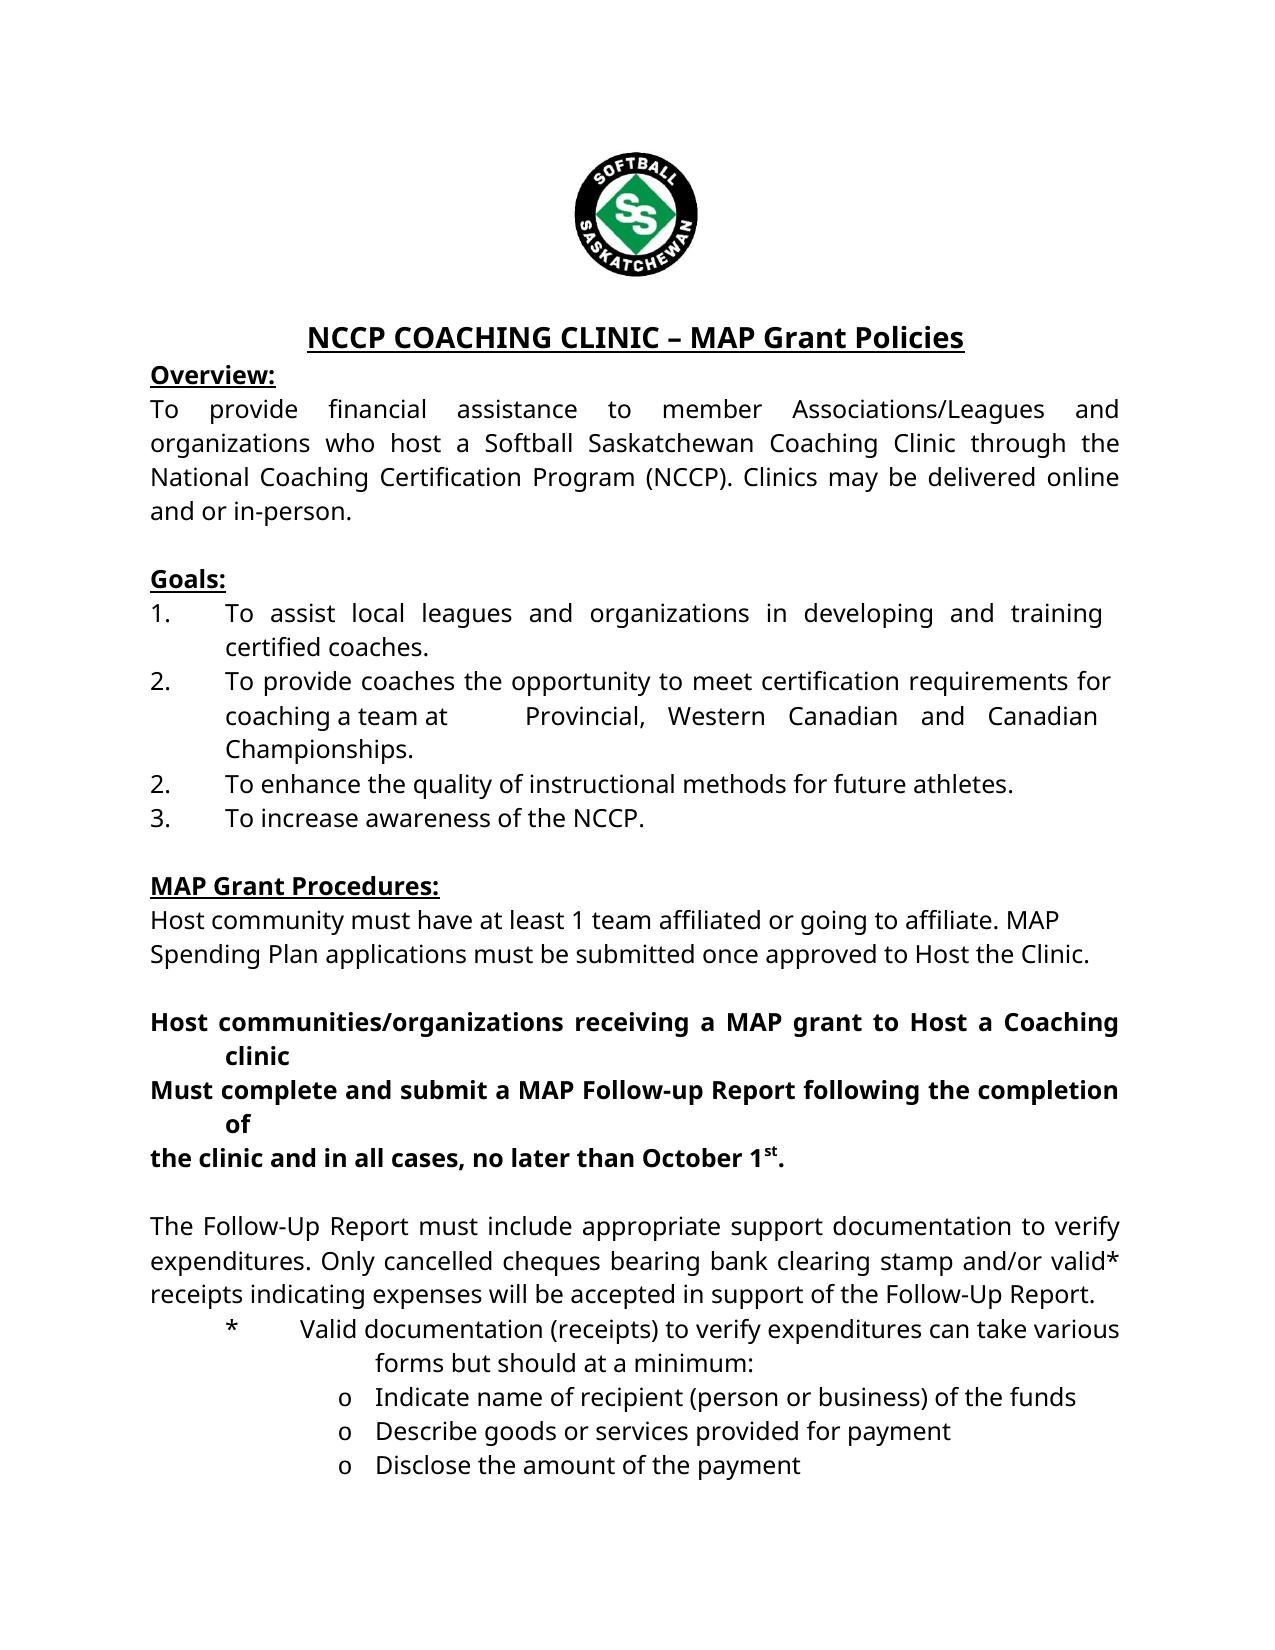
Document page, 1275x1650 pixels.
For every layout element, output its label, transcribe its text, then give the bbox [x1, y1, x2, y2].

text 2. To enhance the quality of instructional methods for future athletes. [150, 766, 1121, 800]
text The Follow-Up Report must include appropriate support documentation to verify expenditures. Only cancelled cheques bearing bank clearing stamp and/or valid* receipts indicating expenses will be accepted in support of the Follow-Up Report. [150, 1209, 1121, 1311]
text 2. To provide coaches the opportunity to meet certification requirements for coaching a team at Provincial, Western Canadian and Canadian Championships. [150, 664, 1121, 766]
text 1. To assist local leagues and organizations in developing and training certified coaches. [150, 596, 1121, 664]
text Must complete and submit a MAP Follow-up Report following the completion of [150, 1073, 1121, 1141]
list Indicate name of recipient (person or business) of the funds [337, 1379, 1121, 1414]
text Overview: [150, 357, 1121, 392]
text MAP Grant Procedures: [150, 868, 1121, 902]
text 3. To increase awareness of the NCCP. [150, 800, 1121, 834]
list Disclose the amount of the payment [337, 1448, 1121, 1482]
text NCCP COACHING CLINIC – MAP Grant Policies [150, 318, 1121, 357]
text Host communities/organizations receiving a MAP grant to Host a Coaching clinic [150, 1005, 1121, 1073]
text the clinic and in all cases, no later than October 1st. [150, 1141, 1121, 1175]
picture [571, 150, 700, 279]
text * Valid documentation (receipts) to verify expenditures can take various forms but should at a minimum: [225, 1311, 1121, 1379]
text Goals: [150, 562, 1121, 596]
text Spending Plan applications must be submitted once approved to Host the Clinic. [150, 937, 1121, 971]
text Host community must have at least 1 team affiliated or going to affiliate. MAP [150, 902, 1121, 937]
list Describe goods or services provided for payment [337, 1414, 1121, 1448]
text To provide financial assistance to member Associations/Leagues and organizations who host a Softball Saskatchewan Coaching Clinic through the National Coaching Certification Program (NCCP). Clinics may be delivered online and or in-person. [150, 392, 1121, 528]
